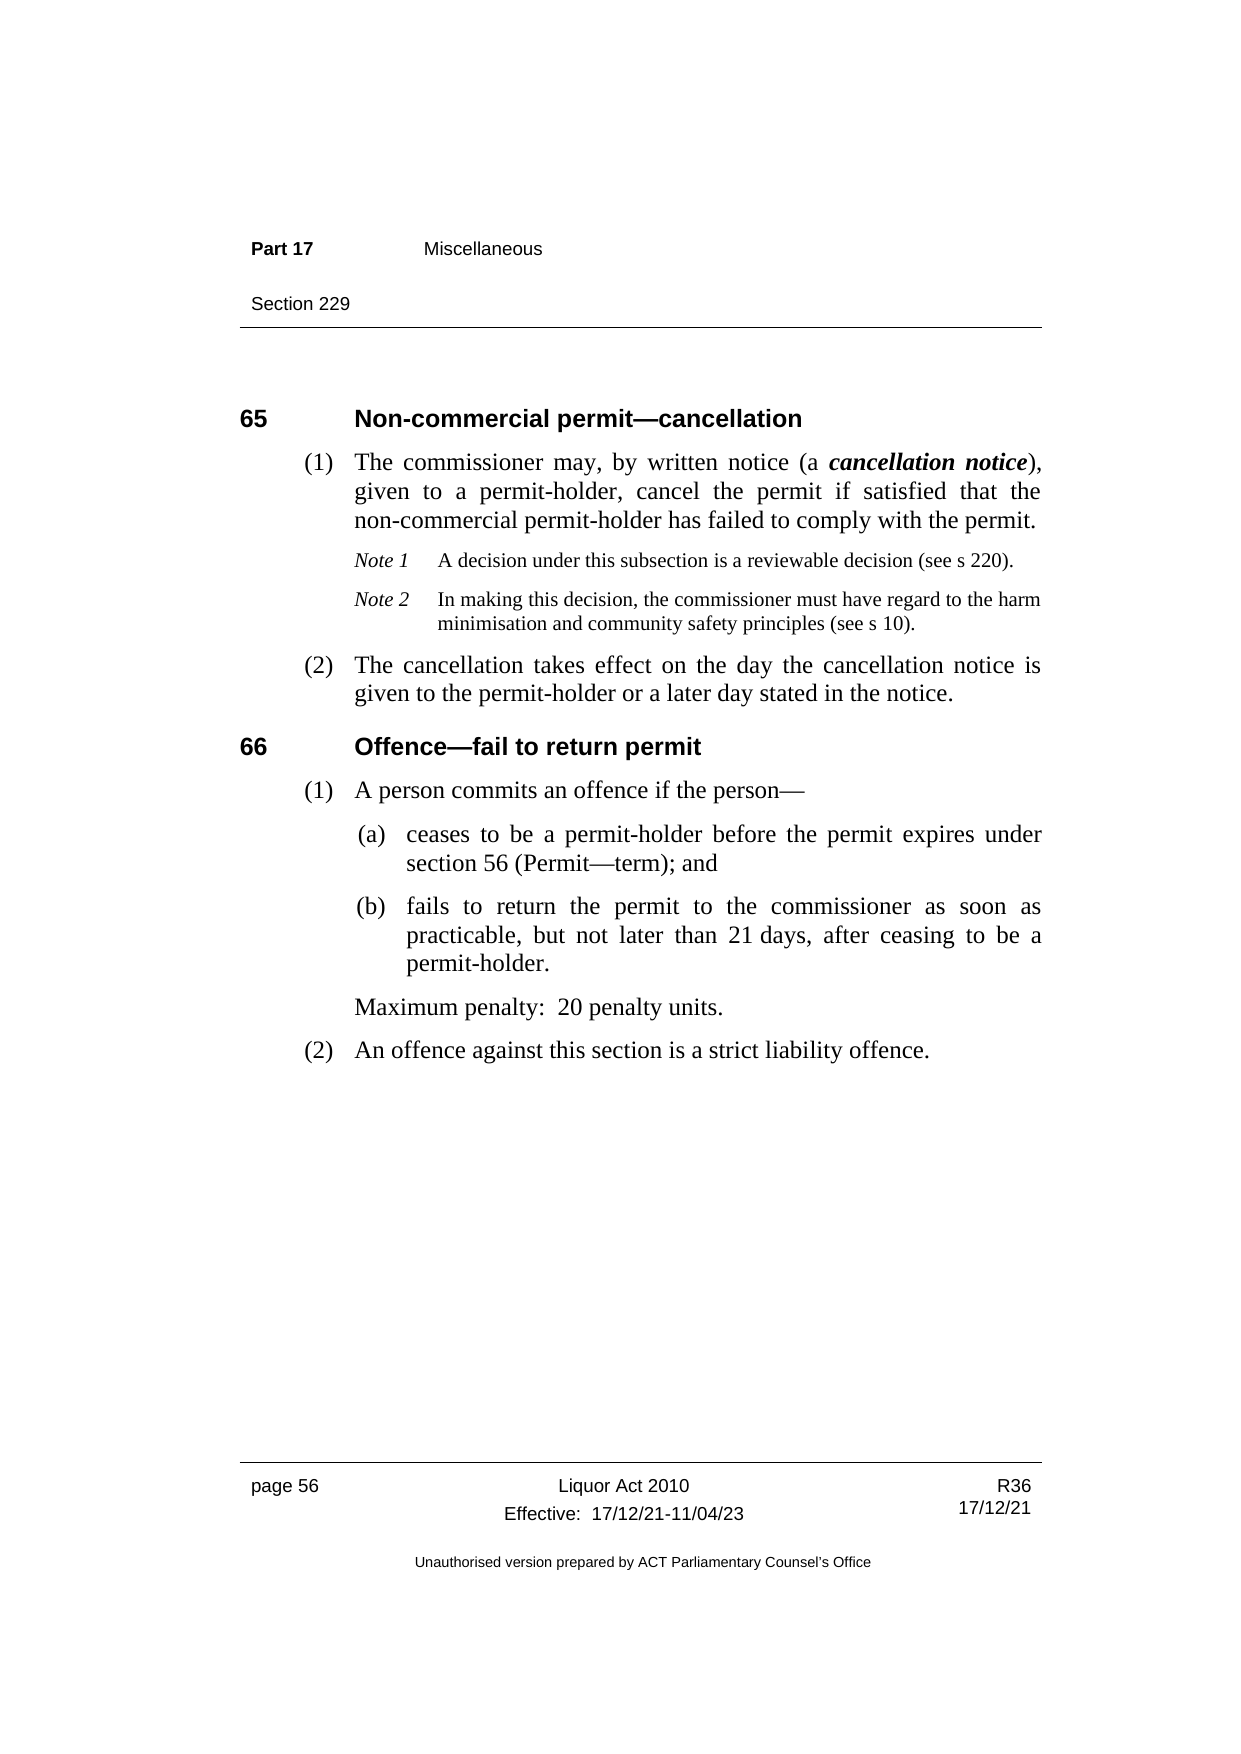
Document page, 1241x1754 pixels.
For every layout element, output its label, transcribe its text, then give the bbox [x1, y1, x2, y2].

text (1) A person commits an offence if the person— [239, 776, 1042, 804]
text (a) ceases to be a permit-holder before the permit expires under section 56 (Permit—term); and [239, 819, 1042, 876]
text Note 1 A decision under this subsection is a reviewable decision (see s 220). [354, 548, 1042, 572]
text Maximum penalty: 20 penalty units. [354, 992, 1042, 1021]
text (1) The commissioner may, by written notice (a cancellation notice), given to a permit-holder, cancel the permit if satisfied that the non-commercial permit-holder has failed to comply with the permit. [239, 447, 1042, 534]
text 66 Offence—fail to return permit [239, 732, 1042, 761]
text 65 Non-commercial permit—cancellation [239, 404, 1042, 433]
text (2) An offence against this section is a strict liability offence. [239, 1035, 1042, 1064]
text (2) The cancellation takes effect on the day the cancellation notice is given to the permit-holder or a later day stated in the notice. [239, 650, 1042, 707]
text Note 2 In making this decision, the commissioner must have regard to the harm minimisation and community safety principles (see s 10). [354, 587, 1042, 635]
text (b) fails to return the permit to the commissioner as soon as practicable, but not later than 21 days, after ceasing to be a permit-holder. [239, 891, 1042, 977]
